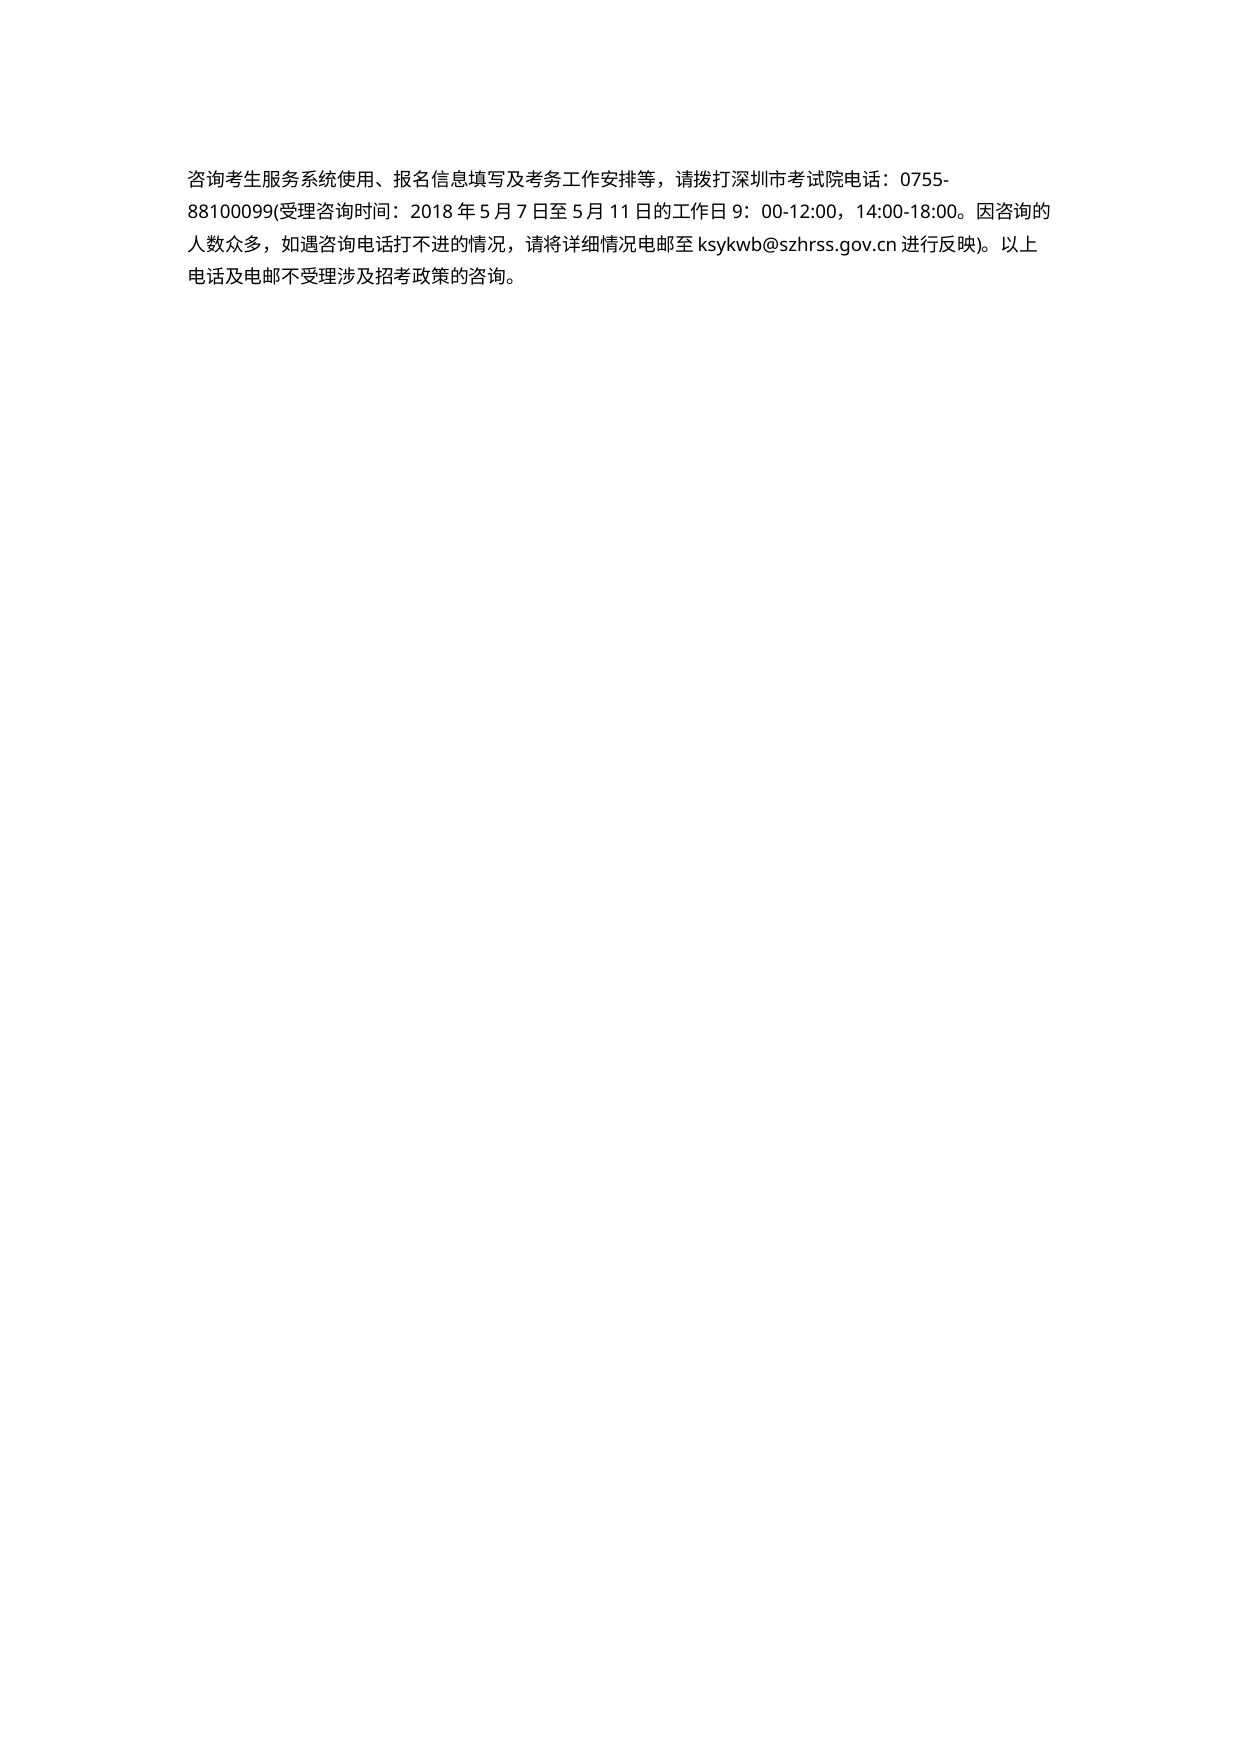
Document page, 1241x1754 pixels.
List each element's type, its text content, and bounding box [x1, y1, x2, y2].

text 咨询考生服务系统使用、报名信息填写及考务工作安排等，请拨打深圳市考试院电话：0755-88100099(受理咨询时间：2018年5月7日至5月11日的工作日9：00-12:00，14:00-18:00。因咨询的人数众多，如遇咨询电话打不进的情况，请将详细情况电邮至ksykwb@szhrss.gov.cn进行反映)。以上电话及电邮不受理涉及招考政策的咨询。 [187, 162, 1053, 292]
